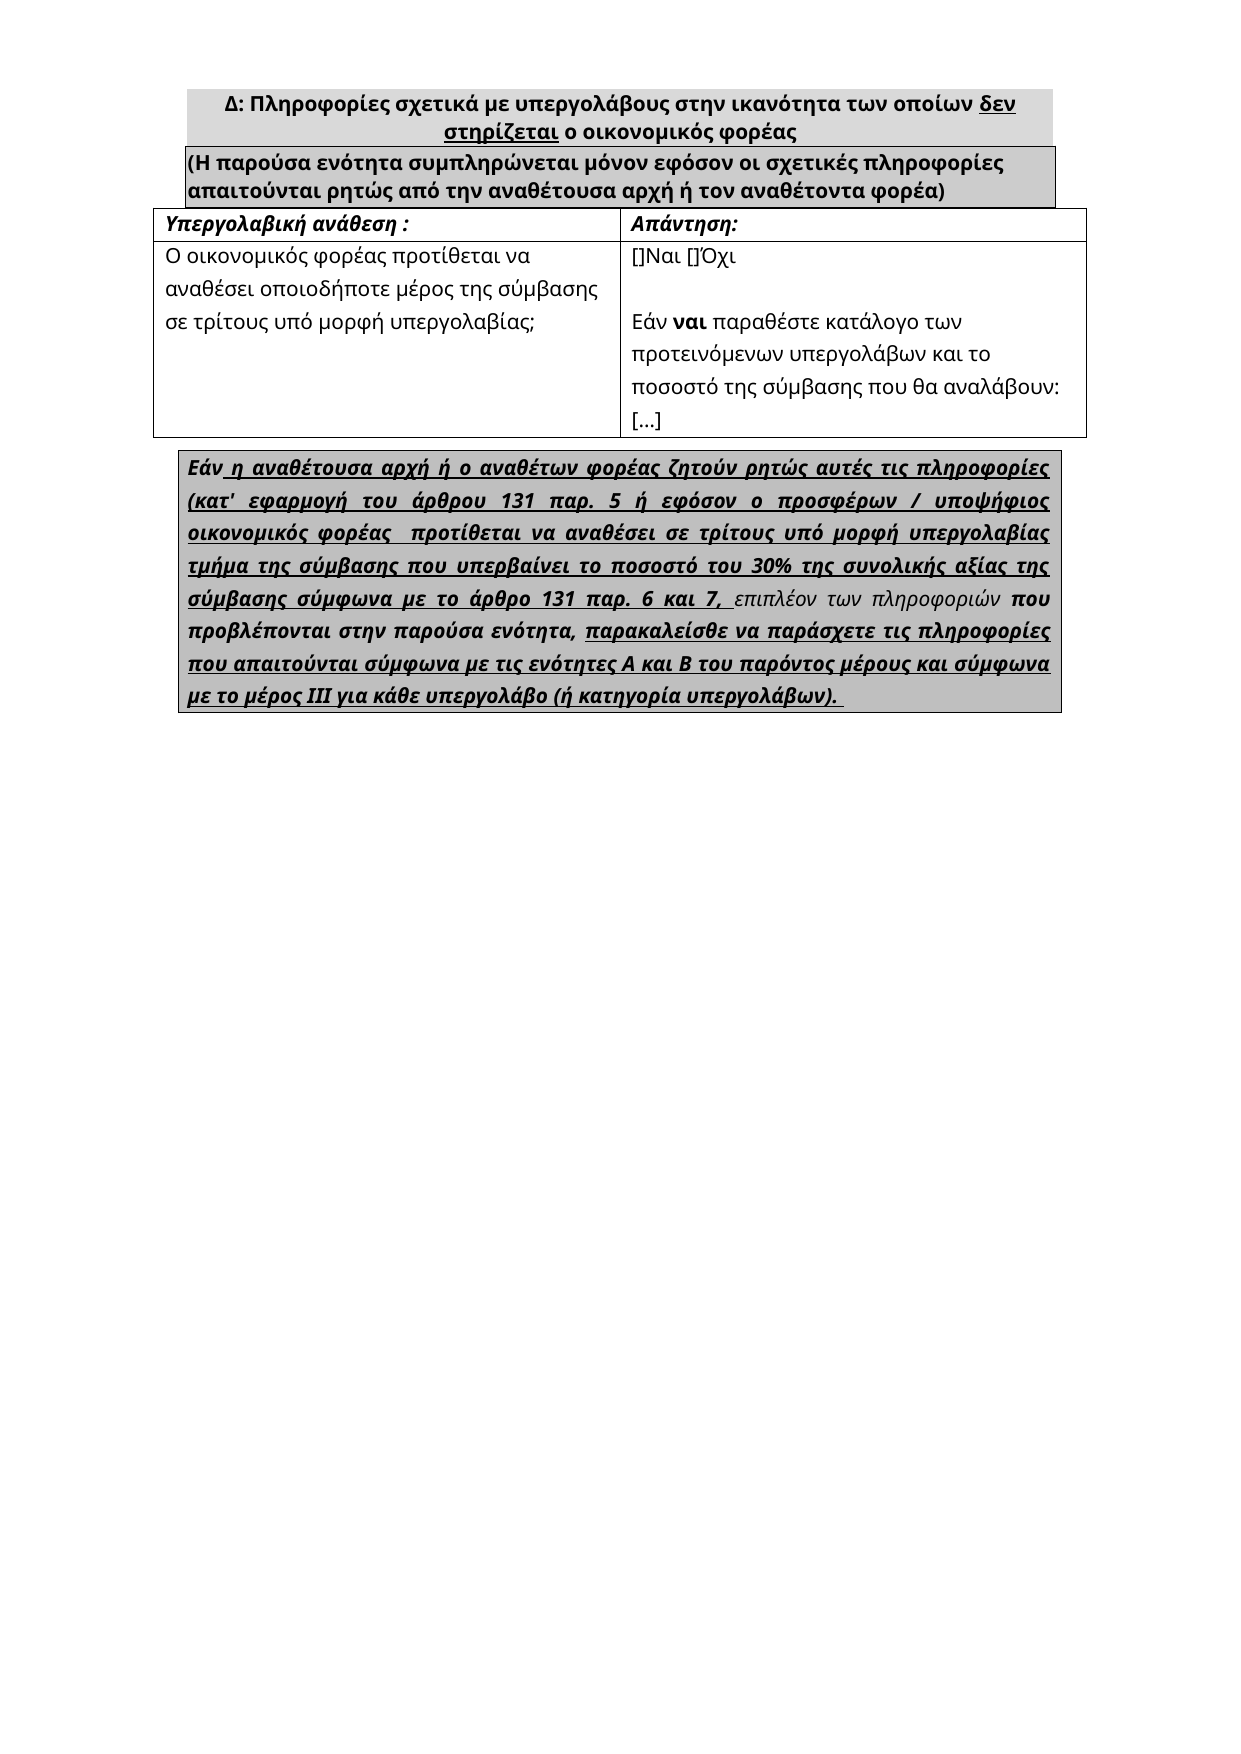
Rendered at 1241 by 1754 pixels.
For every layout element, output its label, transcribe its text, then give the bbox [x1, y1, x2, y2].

table_header Υπεργολαβική ανάθεση : [154, 209, 620, 241]
table_header Απάντηση: [621, 209, 1086, 241]
text Δ: Πληροφορίες σχετικά με υπεργολάβους στην ικανότητα των οποίων δεν στηρίζεται ο οικονομικός φορέας [187, 89, 1053, 146]
text (Η παρούσα ενότητα συμπληρώνεται μόνον εφόσον οι σχετικές πληροφορίες απαιτούνται ρητώς από την αναθέτουσα αρχή ή τον αναθέτοντα φορέα) [186, 147, 1055, 207]
title Εάν η αναθέτουσα αρχή ή ο αναθέτων φορέας ζητούν ρητώς αυτές τις πληροφορίες (κατ' εφαρμογή του άρθρου 131 παρ. 5 ή εφόσον ο προσφέρων / υποψήφιος οικονομικός φορέας προτίθεται να αναθέσει σε τρίτους υπό μορφή υπεργολαβίας τμήμα της σύμβασης που υπερβαίνει το ποσοστό του 30% της συνολικής αξίας της σύμβασης σύμφωνα με το άρθρο 131 παρ. 6 και 7, επιπλέον των πληροφοριών που προβλέπονται στην παρούσα ενότητα, παρακαλείσθε να παράσχετε τις πληροφορίες που απαιτούνται σύμφωνα με τις ενότητες Α και Β του παρόντος μέρους και σύμφωνα με το μέρος ΙΙΙ για κάθε υπεργολάβο (ή κατηγορία υπεργολάβων). [179, 451, 1061, 712]
table_cell []Ναι []Όχι Εάν ναι παραθέστε κατάλογο των προτεινόμενων υπεργολάβων και το ποσοστό της σύμβασης που θα αναλάβουν: […] [621, 242, 1086, 437]
table_cell Ο οικονομικός φορέας προτίθεται να αναθέσει οποιοδήποτε μέρος της σύμβασης σε τρίτους υπό μορφή υπεργολαβίας; [154, 242, 620, 437]
